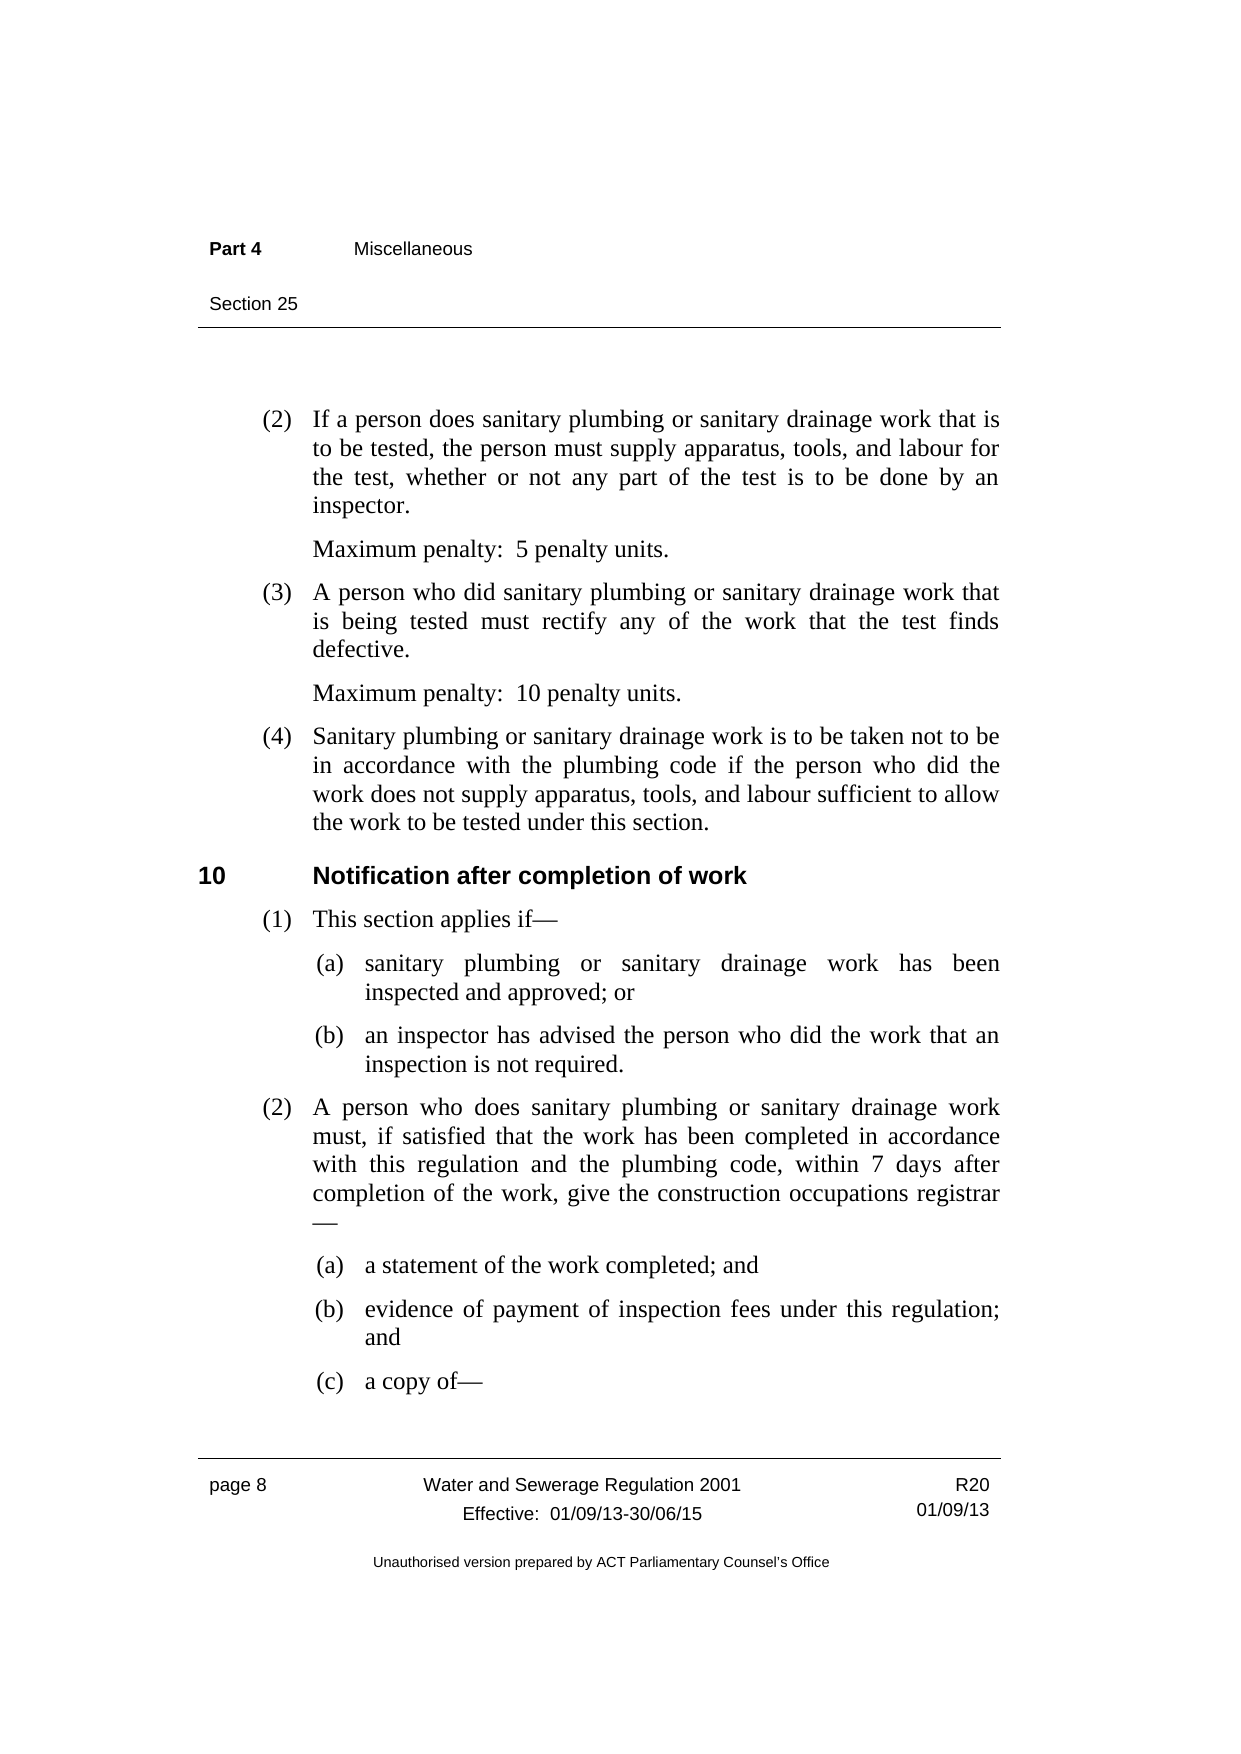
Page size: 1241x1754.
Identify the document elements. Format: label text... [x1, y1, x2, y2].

text (c) a copy of— [198, 1366, 1001, 1394]
text 10 Notification after completion of work [198, 861, 1001, 890]
text (2) If a person does sanitary plumbing or sanitary drainage work that is to be tested, the person must supply apparatus, tools, and labour for the test, whether or not any part of the test is to be done by an inspector. [198, 404, 1001, 519]
text (b) an inspector has advised the person who did the work that an inspection is not required. [198, 1020, 1001, 1077]
text (4) Sanitary plumbing or sanitary drainage work is to be taken not to be in accordance with the plumbing code if the person who did the work does not supply apparatus, tools, and labour sufficient to allow the work to be tested under this section. [198, 721, 1001, 836]
text (a) a statement of the work completed; and [198, 1250, 1001, 1279]
text (b) evidence of payment of inspection fees under this regulation; and [198, 1294, 1001, 1351]
text (2) A person who does sanitary plumbing or sanitary drainage work must, if satisfied that the work has been completed in accordance with this regulation and the plumbing code, within 7 days after completion of the work, give the construction occupations registrar— [198, 1092, 1001, 1236]
text (1) This section applies if— [198, 904, 1001, 933]
text Maximum penalty: 10 penalty units. [312, 678, 1001, 707]
text Maximum penalty: 5 penalty units. [312, 534, 1001, 562]
text (3) A person who did sanitary plumbing or sanitary drainage work that is being tested must rectify any of the work that the test finds defective. [198, 577, 1001, 663]
text (a) sanitary plumbing or sanitary drainage work has been inspected and approved; or [198, 948, 1001, 1005]
